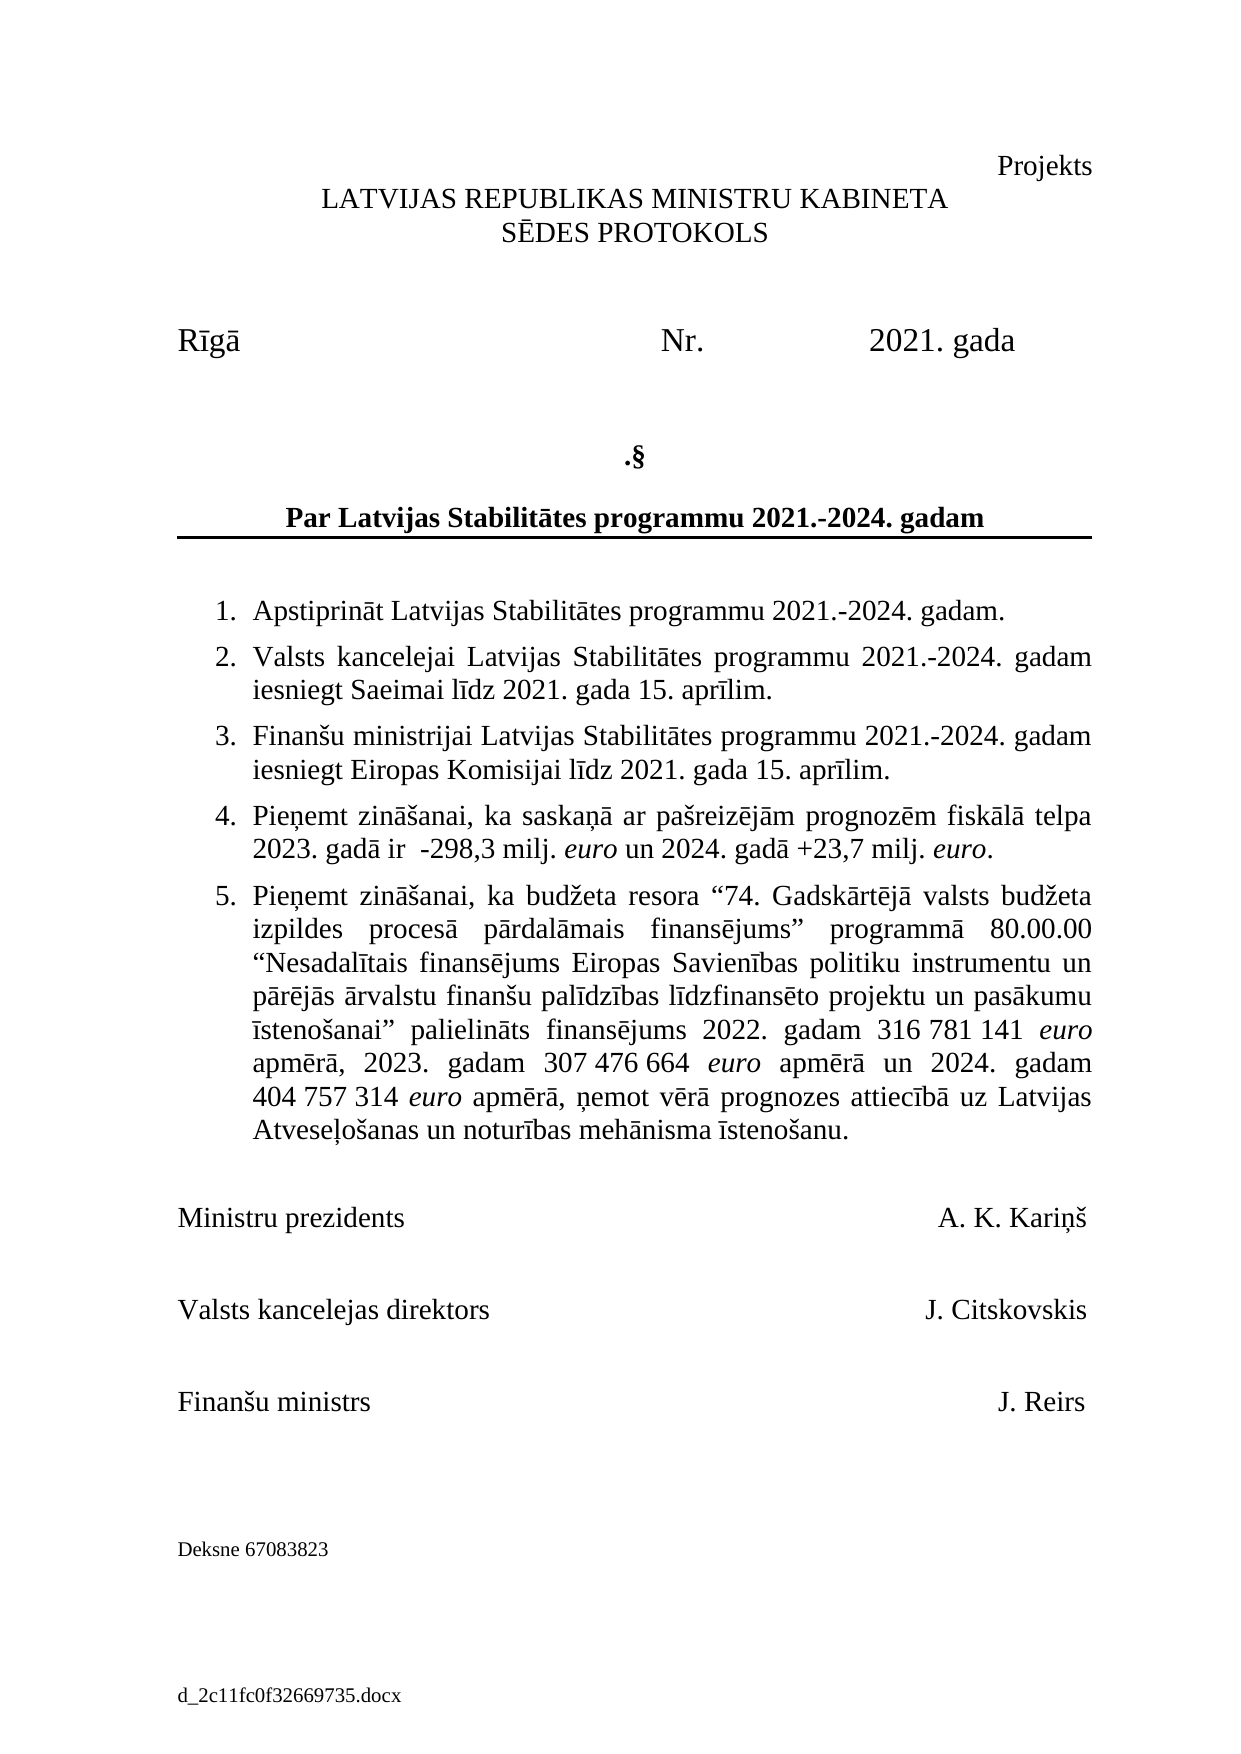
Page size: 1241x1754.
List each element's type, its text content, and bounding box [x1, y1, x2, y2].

text SĒD PROTOKOLS [177, 215, 1092, 248]
title Projekts [177, 148, 1092, 181]
text Ministru prezidents A. K. Kariņš [177, 1200, 1092, 1233]
text Valsts kancelejas direktors J. Citskovskis [177, 1292, 1092, 1325]
list Valsts kancelejai Latvijas Stabilitātes programmu 2021.-2024. gadam iesniegt Saeimai līdz 2021. gada 15. aprīlim. [215, 639, 1092, 706]
list Apstiprināt Latvijas Stabilitātes programmu 2021.-2024. gadam. [215, 593, 1092, 626]
title LATVIJAS REPUBLIKAS MINISTRU KABINETA [177, 181, 1092, 215]
list Pieņemt zināšanai, ka saskaņā ar pašreizējām prognozēm fiskālā telpa 2023. gadā ir -298,3 milj. euro un 2024. gadā +23,7 milj. euro. [215, 798, 1092, 865]
text Finanšu ministrs J. Reirs [177, 1384, 1092, 1417]
text Par Latvijas Stabilitātes programmu 2021.-2024. gadam [177, 500, 1092, 536]
subtitle Rīgā Nr. 2021. gada [177, 320, 1092, 358]
list Pieņemt zināšanai, ka budžeta resora “74. Gadskārtējā valsts budžeta izpildes procesā pārdalāmais finansējums” programmā 80.00.00 “Nesadalītais finansējums Eiropas Savienības politiku instrumentu un pārējās ārvalstu finanšu palīdzības līdzfinansēto projektu un pasākumu īstenošanai” palielināts finansējums 2022. gadam 316 781 141 euro apmērā, 2023. gadam 307 476 664 euro apmērā un 2024. gadam 404 757 314 euro apmērā, ņemot vērā prognozes attiecībā uz Latvijas Atveseļošanas un noturības mehānisma īstenošanu. [215, 878, 1092, 1146]
list Finanšu ministrijai Latvijas Stabilitātes programmu 2021.-2024. gadam iesniegt Eiropas Komisijai līdz 2021. gada 15. aprīlim. [215, 718, 1092, 786]
text Deksne 67083823 [177, 1537, 1092, 1561]
subtitle .§ [177, 438, 1092, 472]
